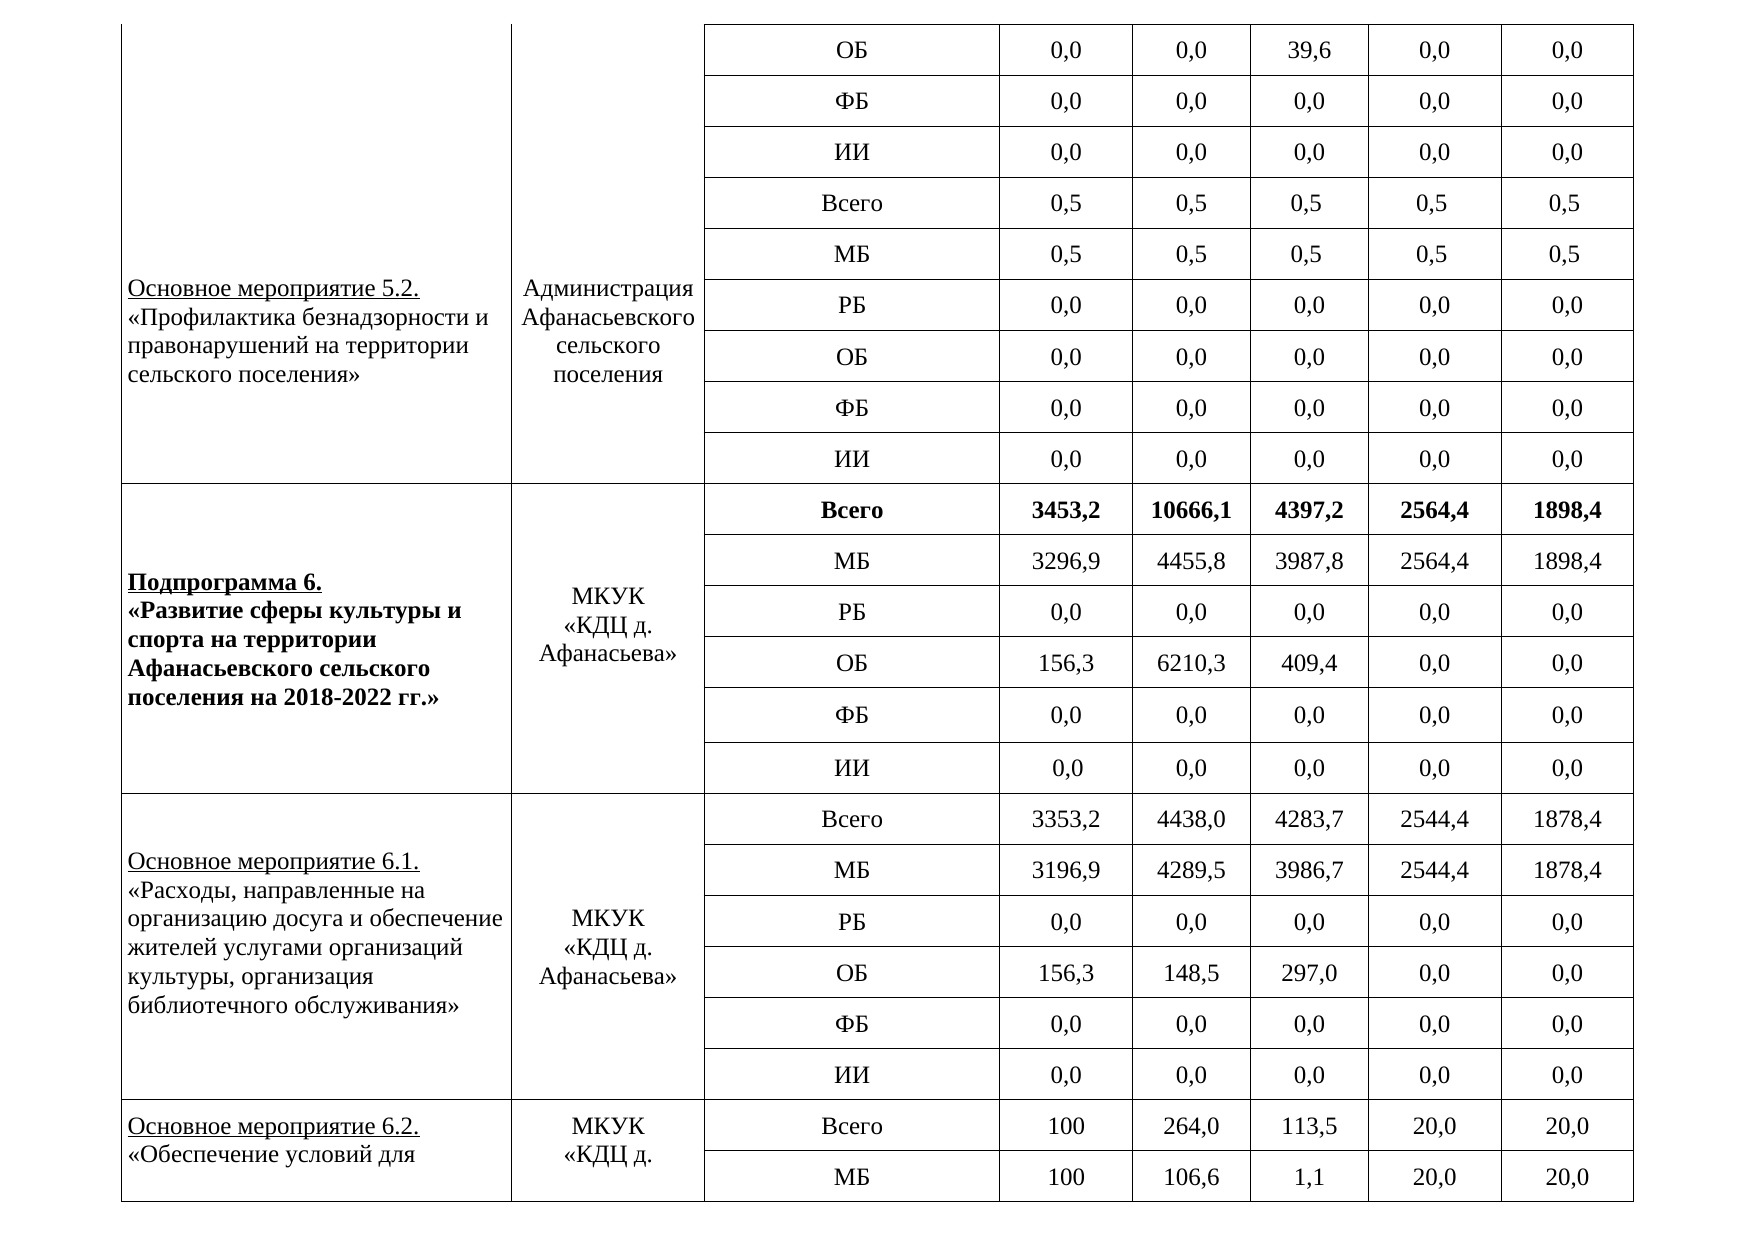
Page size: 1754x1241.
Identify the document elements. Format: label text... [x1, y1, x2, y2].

table_cell 0,0 [1000, 25, 1132, 75]
table_cell 0,0 [1133, 896, 1250, 946]
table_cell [512, 177, 704, 483]
table_cell 1898,4 [1502, 535, 1633, 585]
table_cell 2544,4 [1369, 845, 1501, 895]
table_cell 2564,4 [1369, 484, 1501, 534]
table_cell 0,5 [1000, 178, 1132, 228]
table_cell Всего [705, 794, 999, 844]
table_cell 297,0 [1251, 947, 1368, 997]
table_cell 0,0 [1251, 76, 1368, 126]
table_cell 0,0 [1502, 896, 1633, 946]
table_cell 1898,4 [1502, 484, 1633, 534]
table_cell 0,0 [1369, 998, 1501, 1048]
table_cell 0,0 [1000, 998, 1132, 1048]
table_cell 0,0 [1502, 127, 1633, 177]
table_cell МБ [705, 229, 999, 279]
table_cell 0,0 [1369, 25, 1501, 75]
table_cell 0,0 [1251, 433, 1368, 483]
table_cell ИИ [705, 743, 999, 793]
table_cell Всего [705, 178, 999, 228]
table_cell 0,0 [1000, 896, 1132, 946]
table_cell 2564,4 [1369, 535, 1501, 585]
table_cell РБ [705, 896, 999, 946]
table_cell 0,0 [1502, 947, 1633, 997]
table_cell 0,5 [1369, 178, 1501, 228]
table_cell 0,0 [1251, 331, 1368, 381]
table_cell 0,0 [1251, 586, 1368, 636]
table_cell ФБ [705, 688, 999, 742]
table_cell ИИ [705, 433, 999, 483]
table_cell 0,0 [1502, 25, 1633, 75]
table_cell 20,0 [1502, 1151, 1633, 1201]
table_cell МБ [705, 535, 999, 585]
table_cell 0,0 [1502, 1049, 1633, 1099]
table_cell 0,0 [1369, 586, 1501, 636]
table_cell 0,5 [1502, 229, 1633, 279]
table_cell РБ [705, 280, 999, 330]
table_cell 0,0 [1502, 743, 1633, 793]
table_cell 0,0 [1251, 280, 1368, 330]
table_cell 0,0 [1251, 127, 1368, 177]
table_cell 0,0 [1133, 743, 1250, 793]
table_cell 0,5 [1133, 178, 1250, 228]
table_cell 20,0 [1369, 1100, 1501, 1150]
table_cell 3296,9 [1000, 535, 1132, 585]
table_cell 1878,4 [1502, 845, 1633, 895]
table_cell 0,0 [1369, 896, 1501, 946]
table_cell 0,0 [1369, 688, 1501, 742]
table_cell 0,0 [1133, 586, 1250, 636]
table_cell 0,5 [1000, 229, 1132, 279]
table_cell Подпрограмма 6. «Развитие сферы культуры и спорта на территории Афанасьевского сельского поселения на 2018-2022 гг.» [122, 484, 511, 793]
table_cell 0,0 [1000, 127, 1132, 177]
table_cell 106,6 [1133, 1151, 1250, 1201]
table_cell 1878,4 [1502, 794, 1633, 844]
table_cell 0,0 [1133, 382, 1250, 432]
table_cell 0,0 [1133, 25, 1250, 75]
table_cell 0,0 [1133, 331, 1250, 381]
table_cell 3353,2 [1000, 794, 1132, 844]
table_cell 0,0 [1251, 688, 1368, 742]
table_cell 10666,1 [1133, 484, 1250, 534]
table_cell 4289,5 [1133, 845, 1250, 895]
table_cell ОБ [705, 637, 999, 687]
table_cell 0,0 [1369, 382, 1501, 432]
table_cell 0,0 [1502, 586, 1633, 636]
table_cell 20,0 [1369, 1151, 1501, 1201]
table_cell 0,0 [1000, 433, 1132, 483]
table_cell 0,0 [1369, 637, 1501, 687]
table_cell МКУК «КДЦ д. Афанасьева» [512, 794, 704, 1099]
table_cell 0,5 [1251, 178, 1368, 228]
table_cell 156,3 [1000, 947, 1132, 997]
table_cell 0,0 [1502, 76, 1633, 126]
table_cell 0,0 [1502, 998, 1633, 1048]
table_cell 39,6 [1251, 25, 1368, 75]
table_cell ИИ [705, 1049, 999, 1099]
table_cell Основное мероприятие 5.2. «Профилактика безнадзорности и правонарушений на территории сельского поселения» [122, 177, 511, 483]
table_cell МБ [705, 845, 999, 895]
table_cell 0,0 [1251, 382, 1368, 432]
table_cell 20,0 [1502, 1100, 1633, 1150]
table_cell 148,5 [1133, 947, 1250, 997]
table_cell 0,0 [1502, 433, 1633, 483]
table_cell 0,5 [1369, 229, 1501, 279]
table_cell 0,5 [1133, 229, 1250, 279]
table_cell 113,5 [1251, 1100, 1368, 1150]
table_cell 0,0 [1000, 1049, 1132, 1099]
table_cell 0,0 [1369, 743, 1501, 793]
table_cell МКУК «КДЦ д. Афанасьева» [512, 1100, 704, 1201]
table_cell 0,0 [1369, 947, 1501, 997]
table_cell 4455,8 [1133, 535, 1250, 585]
table_cell 0,5 [1502, 178, 1633, 228]
table_cell 0,0 [1133, 998, 1250, 1048]
table_cell Всего [705, 484, 999, 534]
table_cell 0,0 [1133, 280, 1250, 330]
table_cell 6210,3 [1133, 637, 1250, 687]
table_cell 3987,8 [1251, 535, 1368, 585]
table_cell 0,0 [1251, 998, 1368, 1048]
table_cell Основное мероприятие 6.2. «Обеспечение условий для развития на территории сельского поселения физической культуры и массового спорта» [122, 1100, 511, 1201]
table_cell 0,0 [1251, 1049, 1368, 1099]
table_cell 0,0 [1502, 688, 1633, 742]
table_cell 0,0 [1369, 331, 1501, 381]
table_cell 1,1 [1251, 1151, 1368, 1201]
table_cell 0,0 [1000, 688, 1132, 742]
table_cell 0,0 [1502, 280, 1633, 330]
table_cell 0,0 [1000, 280, 1132, 330]
table_cell ОБ [705, 947, 999, 997]
table_cell 0,0 [1251, 743, 1368, 793]
table_cell 0,5 [1251, 229, 1368, 279]
table_cell 100 [1000, 1100, 1132, 1150]
table_cell 0,0 [1502, 382, 1633, 432]
table_cell ФБ [705, 382, 999, 432]
table_cell 0,0 [1133, 688, 1250, 742]
table_cell 0,0 [1502, 637, 1633, 687]
table_cell 0,0 [1369, 433, 1501, 483]
table_cell 2544,4 [1369, 794, 1501, 844]
table_cell 100 [1000, 1151, 1132, 1201]
table_cell 156,3 [1000, 637, 1132, 687]
table_cell 0,0 [1133, 433, 1250, 483]
table_cell 4283,7 [1251, 794, 1368, 844]
table_cell 0,0 [1369, 127, 1501, 177]
table_cell 3196,9 [1000, 845, 1132, 895]
table_cell 0,0 [1000, 382, 1132, 432]
table_cell 0,0 [1000, 743, 1132, 793]
table_cell 0,0 [1000, 76, 1132, 126]
table_cell 0,0 [1133, 76, 1250, 126]
table_cell 0,0 [1369, 280, 1501, 330]
table_cell Всего [705, 1100, 999, 1150]
table_cell 0,0 [1133, 1049, 1250, 1099]
table_cell 0,0 [1251, 896, 1368, 946]
table_cell МБ [705, 1151, 999, 1201]
table_cell 3986,7 [1251, 845, 1368, 895]
table_cell 0,0 [1000, 586, 1132, 636]
table_cell 4397,2 [1251, 484, 1368, 534]
table_cell 0,0 [1369, 1049, 1501, 1099]
table_cell 4438,0 [1133, 794, 1250, 844]
table_cell 0,0 [1502, 331, 1633, 381]
table_cell 3453,2 [1000, 484, 1132, 534]
table_cell ИИ [705, 127, 999, 177]
table_cell ОБ [705, 331, 999, 381]
table_cell 0,0 [1369, 76, 1501, 126]
table_cell РБ [705, 586, 999, 636]
table_cell ФБ [705, 76, 999, 126]
table_cell 0,0 [1133, 127, 1250, 177]
table_cell ОБ [705, 25, 999, 75]
table_cell ФБ [705, 998, 999, 1048]
table_cell 409,4 [1251, 637, 1368, 687]
table_cell Основное мероприятие 6.1. «Расходы, направленные на организацию досуга и обеспечение жителей услугами организаций культуры, организация библиотечного обслуживания» [122, 794, 511, 1099]
table_cell 0,0 [1000, 331, 1132, 381]
table_cell МКУК «КДЦ д. Афанасьева» [512, 484, 704, 793]
table_cell 264,0 [1133, 1100, 1250, 1150]
